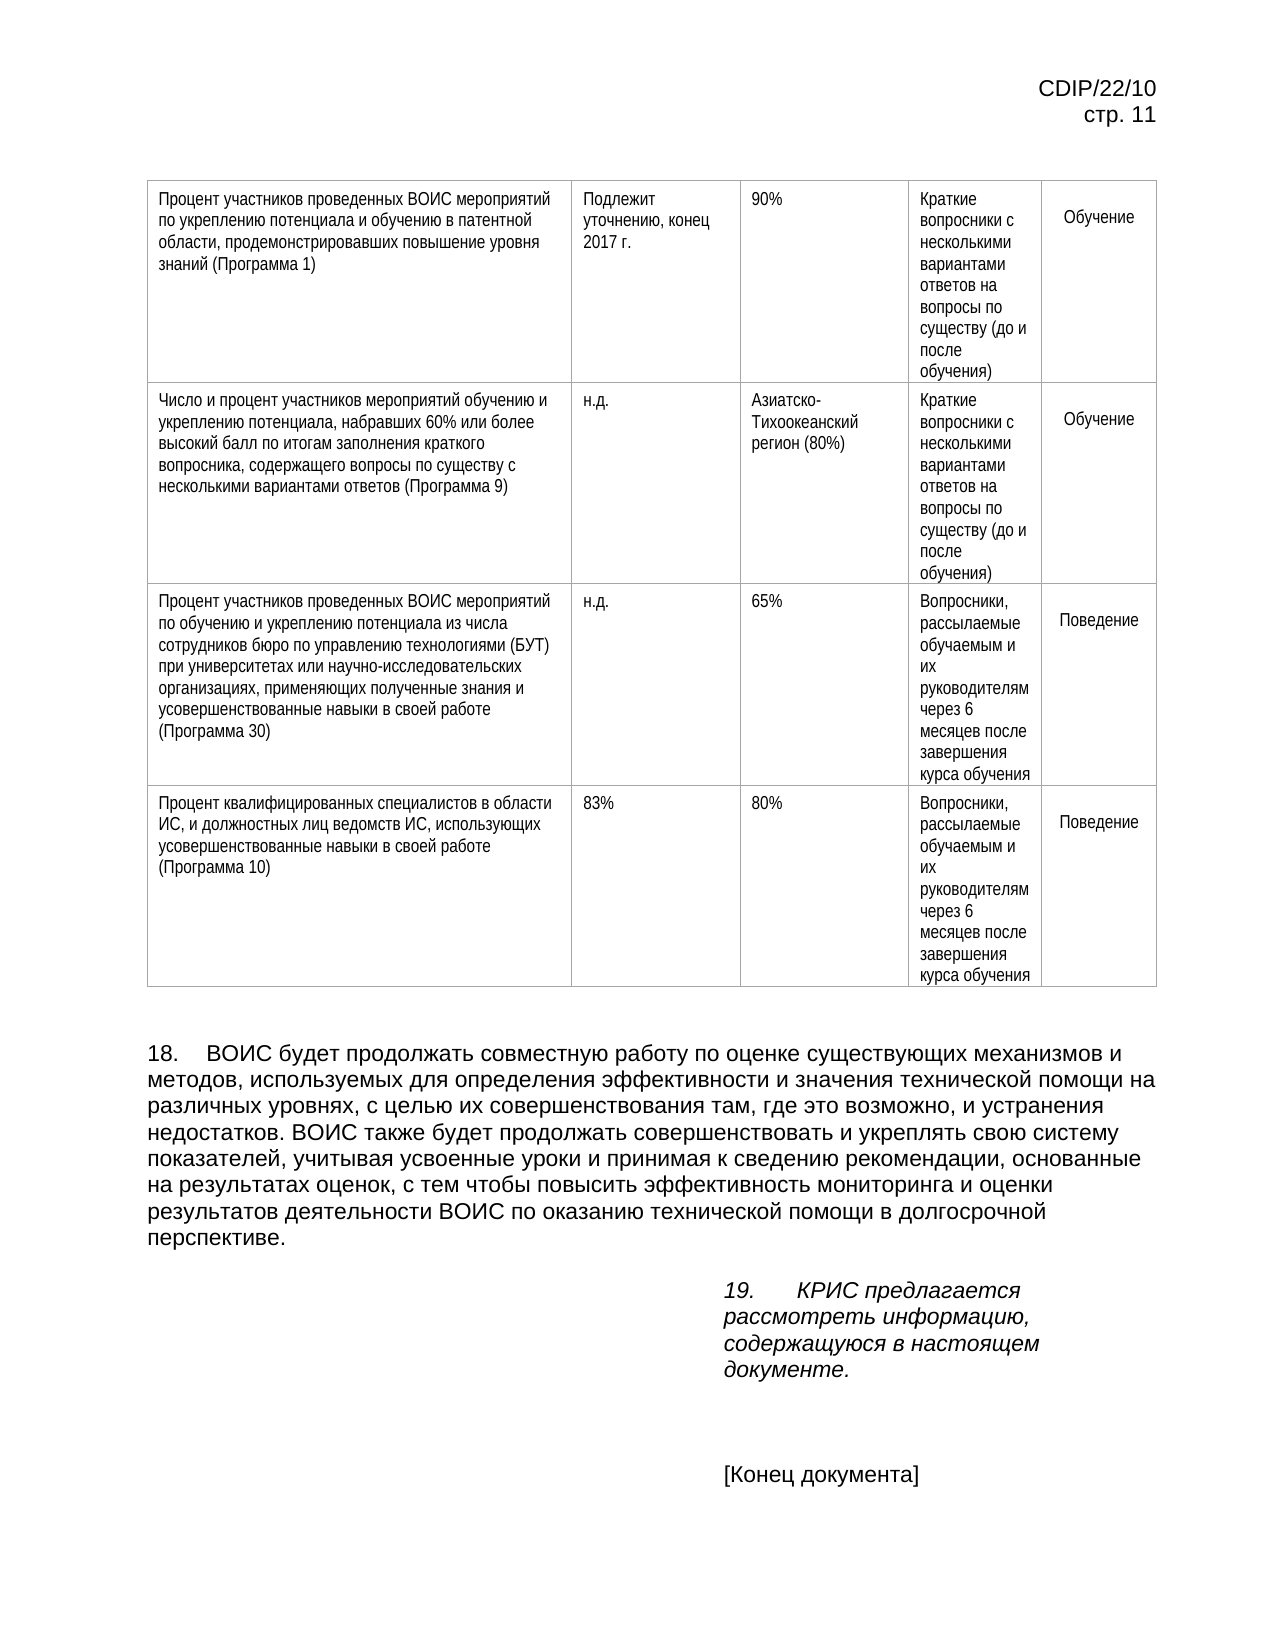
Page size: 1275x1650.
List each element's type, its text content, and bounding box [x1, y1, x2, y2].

table_cell Азиатско-Тихоокеанский регион (80%) [741, 383, 908, 583]
table_cell 65% [741, 584, 908, 784]
table_cell Краткие вопросники с несколькими вариантами ответов на вопросы по существу (до и после обучения) [909, 181, 1041, 382]
table_cell Вопросники, рассылаемые обучаемым и их руководителям через 6 месяцев после завершения курса обучения [909, 584, 1041, 784]
table_cell Процент участников проведенных ВОИС мероприятий по укреплению потенциала и обучению в патентной области, продемонстрировавших повышение уровня знаний (Программа 1) [148, 181, 571, 382]
table_cell Вопросники, рассылаемые обучаемым и их руководителям через 6 месяцев после завершения курса обучения [909, 786, 1041, 986]
table_cell Подлежит уточнению, конец 2017 г. [572, 181, 740, 382]
table_cell Поведение [1042, 786, 1156, 986]
table_cell н.д. [572, 383, 740, 583]
table_cell Обучение [1042, 383, 1156, 583]
text 19. КРИС предлагается рассмотреть информацию, содержащуюся в настоящем документе. [723, 1277, 1156, 1382]
table_cell 80% [741, 786, 908, 986]
table_cell Процент участников проведенных ВОИС мероприятий по обучению и укреплению потенциала из числа сотрудников бюро по управлению технологиями (БУТ) при университетах или научно-исследовательских организациях, применяющих полученные знания и усовершенствованные навыки в своей работе (Программа 30) [148, 584, 571, 784]
text [Конец документа] [723, 1461, 1156, 1488]
table_cell Обучение [1042, 181, 1156, 382]
text 18. ВОИС будет продолжать совместную работу по оценке существующих механизмов и методов, используемых для определения эффективности и значения технической помощи на различных уровнях, с целью их совершенствования там, где это возможно, и устранения недостатков. ВОИС также будет продолжать совершенствовать и укреплять свою систему показателей, учитывая усвоенные уроки и принимая к сведению рекомендации, основанные на результатах оценок, с тем чтобы повысить эффективность мониторинга и оценки результатов деятельности ВОИС по оказанию технической помощи в долгосрочной перспективе. [147, 1039, 1156, 1250]
table_cell 90% [741, 181, 908, 382]
table_cell Поведение [1042, 584, 1156, 784]
table_cell 83% [572, 786, 740, 986]
table_cell Краткие вопросники с несколькими вариантами ответов на вопросы по существу (до и после обучения) [909, 383, 1041, 583]
table_cell н.д. [572, 584, 740, 784]
table_cell Процент квалифицированных специалистов в области ИС, и должностных лиц ведомств ИС, использующих усовершенствованные навыки в своей работе (Программа 10) [148, 786, 571, 986]
table_cell Число и процент участников мероприятий обучению и укреплению потенциала, набравших 60% или более высокий балл по итогам заполнения краткого вопросника, содержащего вопросы по существу с несколькими вариантами ответов (Программа 9) [148, 383, 571, 583]
